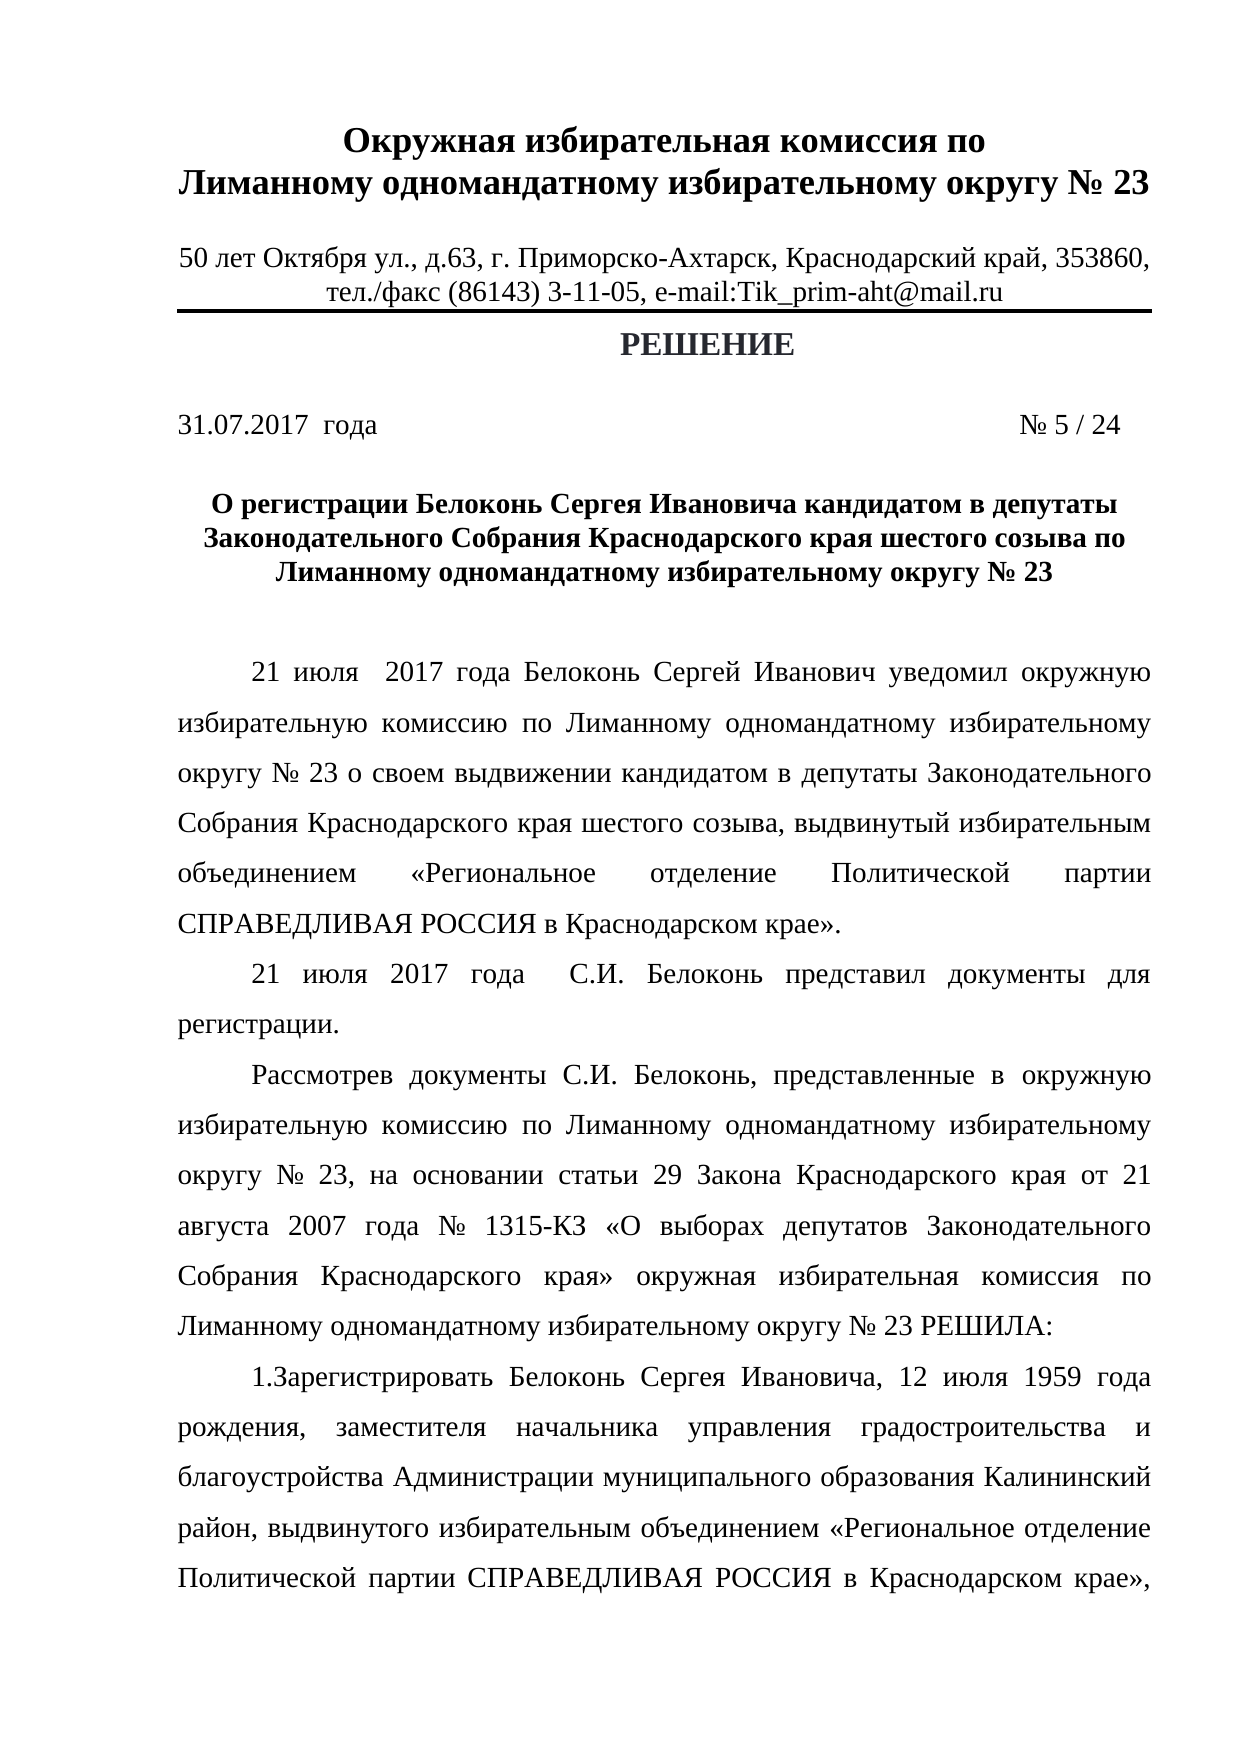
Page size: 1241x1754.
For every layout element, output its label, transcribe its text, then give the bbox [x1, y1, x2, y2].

text 21 июля 2017 года Белоконь Сергей Иванович уведомил окружную избирательную комиссию по Лиманному одномандатному избирательному округу № 23 о своем выдвижении кандидатом в депутаты Законодательного Собрания Краснодарского края шестого созыва, выдвинутый избирательным объединением «Региональное отделение Политической партии СПРАВЕДЛИВАЯ РОССИЯ в Краснодарском крае». [177, 654, 1152, 939]
text 21 июля 2017 года С.И. Белоконь представил документы для регистрации. [177, 956, 1152, 1040]
text Рассмотрев документы С.И. Белоконь, представленные в окружную избирательную комиссию по Лиманному одномандатному избирательному округу № 23, на основании статьи 29 Закона Краснодарского края от 21 августа 2007 года № 1315-КЗ «О выборах депутатов Законодательного Собрания Краснодарского края» окружная избирательная комиссия по Лиманному одномандатному избирательному округу № 23 РЕШИЛА: [177, 1057, 1152, 1342]
subtitle РЕШЕНИЕ [546, 324, 1152, 362]
text О регистрации Белоконь Сергея Ивановича кандидатом в депутаты Законодательного Собрания Краснодарского края шестого созыва по Лиманному одномандатному избирательному округу № 23 [177, 487, 1152, 587]
text Окружная избирательная комиссия по [177, 118, 1152, 160]
text Лиманному одномандатному избирательному округу № 23 [177, 160, 1152, 202]
text 50 лет Октября ул., д.63, г. Приморско-Ахтарск, Краснодарский край, 353860, тел./факс (86143) 3-11-05, e-mail:Tik_prim-aht@mail.ru [177, 240, 1152, 309]
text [177, 1359, 1152, 1593]
text 31.07.2017 года № 5 / 24 [177, 407, 1152, 441]
